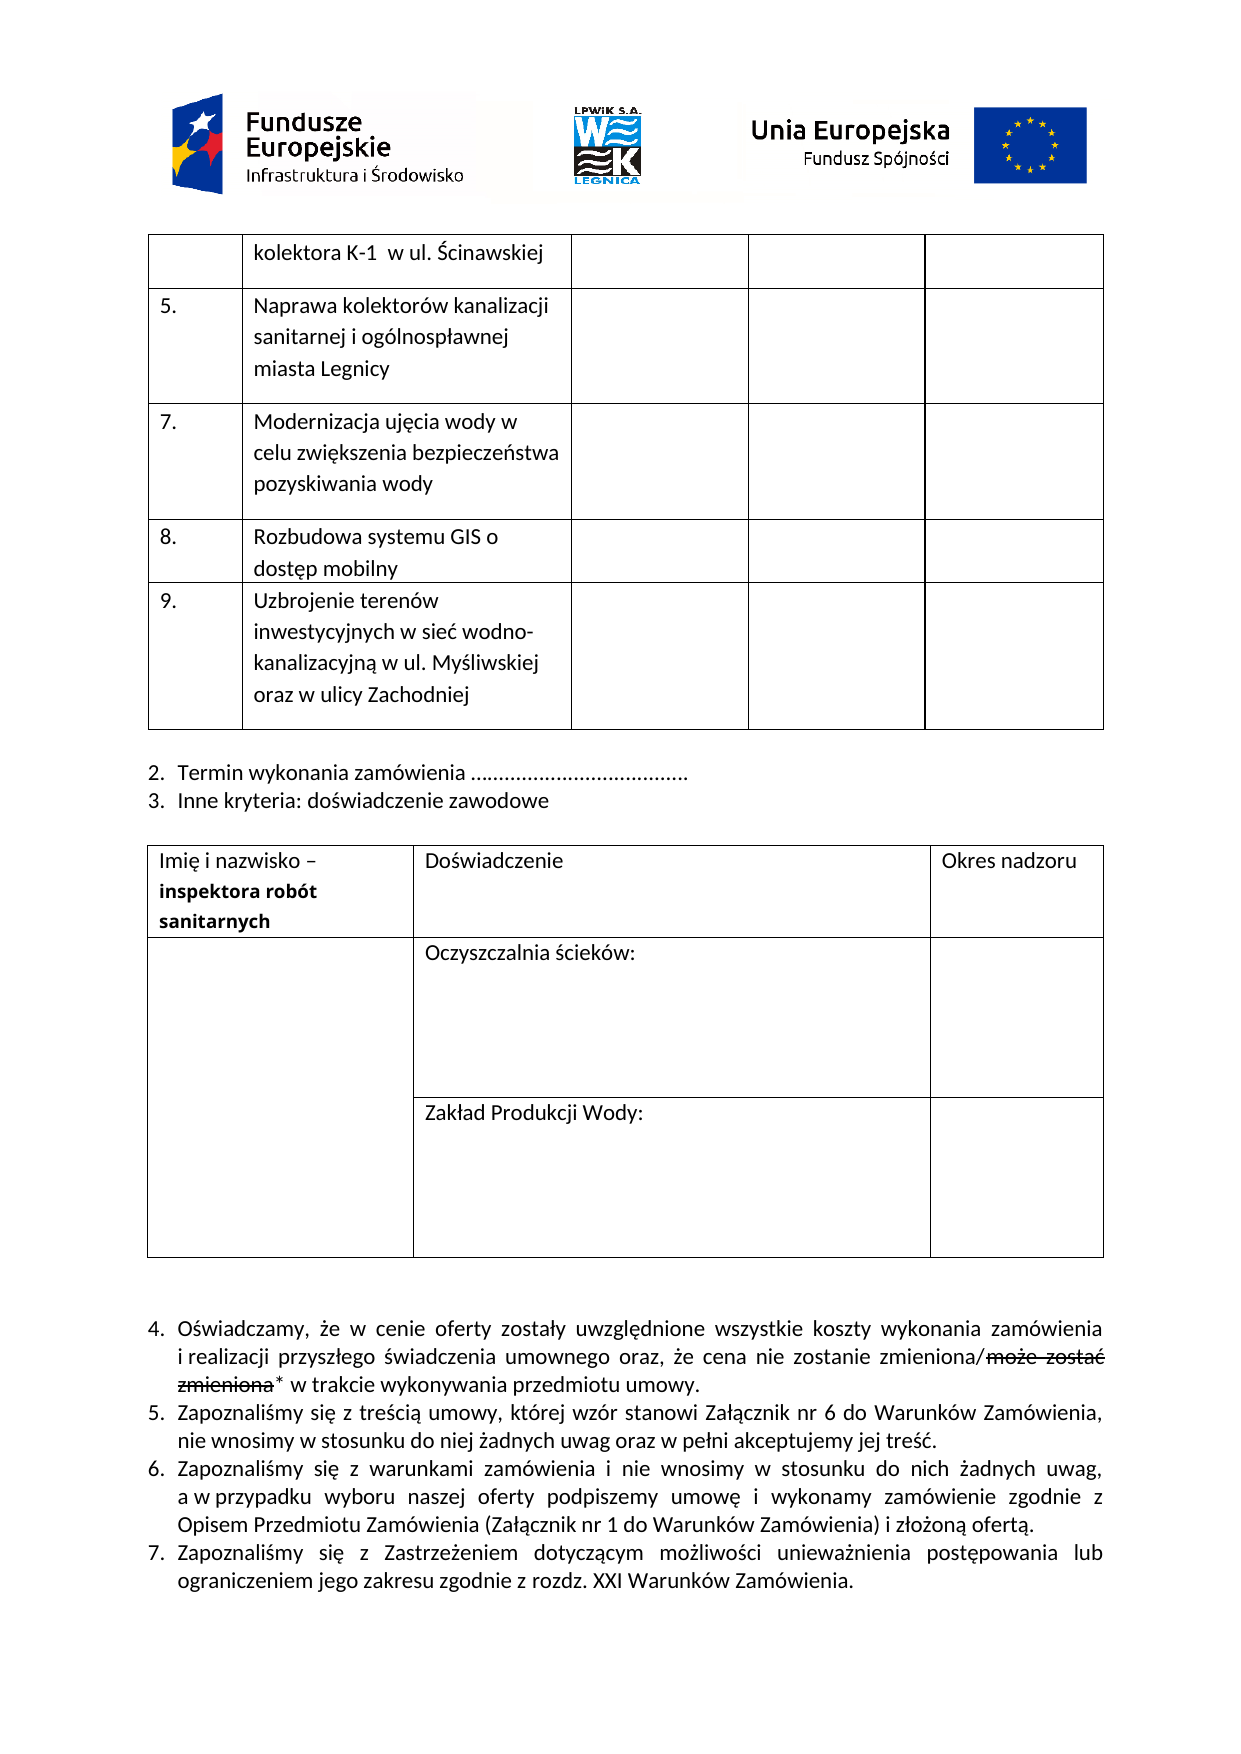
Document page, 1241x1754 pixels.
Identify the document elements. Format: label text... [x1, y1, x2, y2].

table_header Okres nadzoru [931, 846, 1103, 937]
table_cell [749, 235, 924, 287]
table_cell [749, 583, 924, 729]
list Zapoznaliśmy się z warunkami zamówienia i nie wnosimy w stosunku do nich żadnych uwag, a w przypadku wyboru naszej oferty podpiszemy umowę i wykonamy zamówienie zgodnie z Opisem Przedmiotu Zamówienia (Załącznik nr 1 do Warunków Zamówienia) i złożoną ofertą. [148, 1454, 1104, 1538]
table_cell 5. [149, 289, 242, 403]
list Termin wykonania zamówienia …................................... [148, 758, 1104, 786]
table_cell 4. [149, 235, 242, 287]
table_header Doświadczenie [414, 846, 930, 937]
list Oświadczamy, że w cenie oferty zostały uwzględnione wszystkie koszty wykonania zamówienia i realizacji przyszłego świadczenia umownego oraz, że cena nie zostanie zmieniona/może zostać zmieniona* w trakcie wykonywania przedmiotu umowy. [148, 1314, 1104, 1398]
list Zapoznaliśmy się z Zastrzeżeniem dotyczącym możliwości unieważnienia postępowania lub ograniczeniem jego zakresu zgodnie z rozdz. XXI Warunków Zamówienia. [148, 1538, 1104, 1594]
list Inne kryteria: doświadczenie zawodowe [148, 786, 1104, 814]
table_header Imię i nazwisko – inspektora robót sanitarnych [148, 846, 413, 937]
picture [147, 73, 1114, 206]
table_cell [926, 289, 1103, 403]
table_cell [572, 235, 748, 287]
table_cell [926, 520, 1103, 582]
table_cell [749, 289, 924, 403]
table_cell [749, 520, 924, 582]
table_cell [572, 404, 748, 519]
table_cell [148, 938, 413, 1257]
table_cell Modernizacja ujęcia wody w celu zwiększenia bezpieczeństwa pozyskiwania wody [243, 404, 571, 519]
table_cell Zakład Produkcji Wody: [414, 1098, 930, 1257]
table_cell 8. [149, 520, 242, 582]
table_cell Oczyszczalnia ścieków: [414, 938, 930, 1097]
table_cell [926, 235, 1103, 287]
table_cell [926, 404, 1103, 519]
table_cell [572, 583, 748, 729]
table_cell Naprawa kolektorów kanalizacji sanitarnej i ogólnospławnej miasta Legnicy [243, 289, 571, 403]
list Zapoznaliśmy się z treścią umowy, której wzór stanowi Załącznik nr 6 do Warunków Zamówienia, nie wnosimy w stosunku do niej żadnych uwag oraz w pełni akceptujemy jej treść. [148, 1398, 1104, 1454]
table_cell Uzbrojenie terenów inwestycyjnych w sieć wodno-kanalizacyjną w ul. Myśliwskiej oraz w ulicy Zachodniej [243, 583, 571, 729]
table_cell 9. [149, 583, 242, 729]
table_cell [572, 289, 748, 403]
table_cell [931, 1098, 1103, 1257]
table_cell [572, 520, 748, 582]
table_cell [749, 404, 924, 519]
table_cell [931, 938, 1103, 1097]
table_cell 7. [149, 404, 242, 519]
table_cell Rozbudowa systemu GIS o dostęp mobilny [243, 520, 571, 582]
table_cell [926, 583, 1103, 729]
table_cell Budowa sieci kanalizacji sanitarnej od ul. Masarskiej do kolektora K-1 w ul. Ścinawskiej [243, 235, 571, 287]
